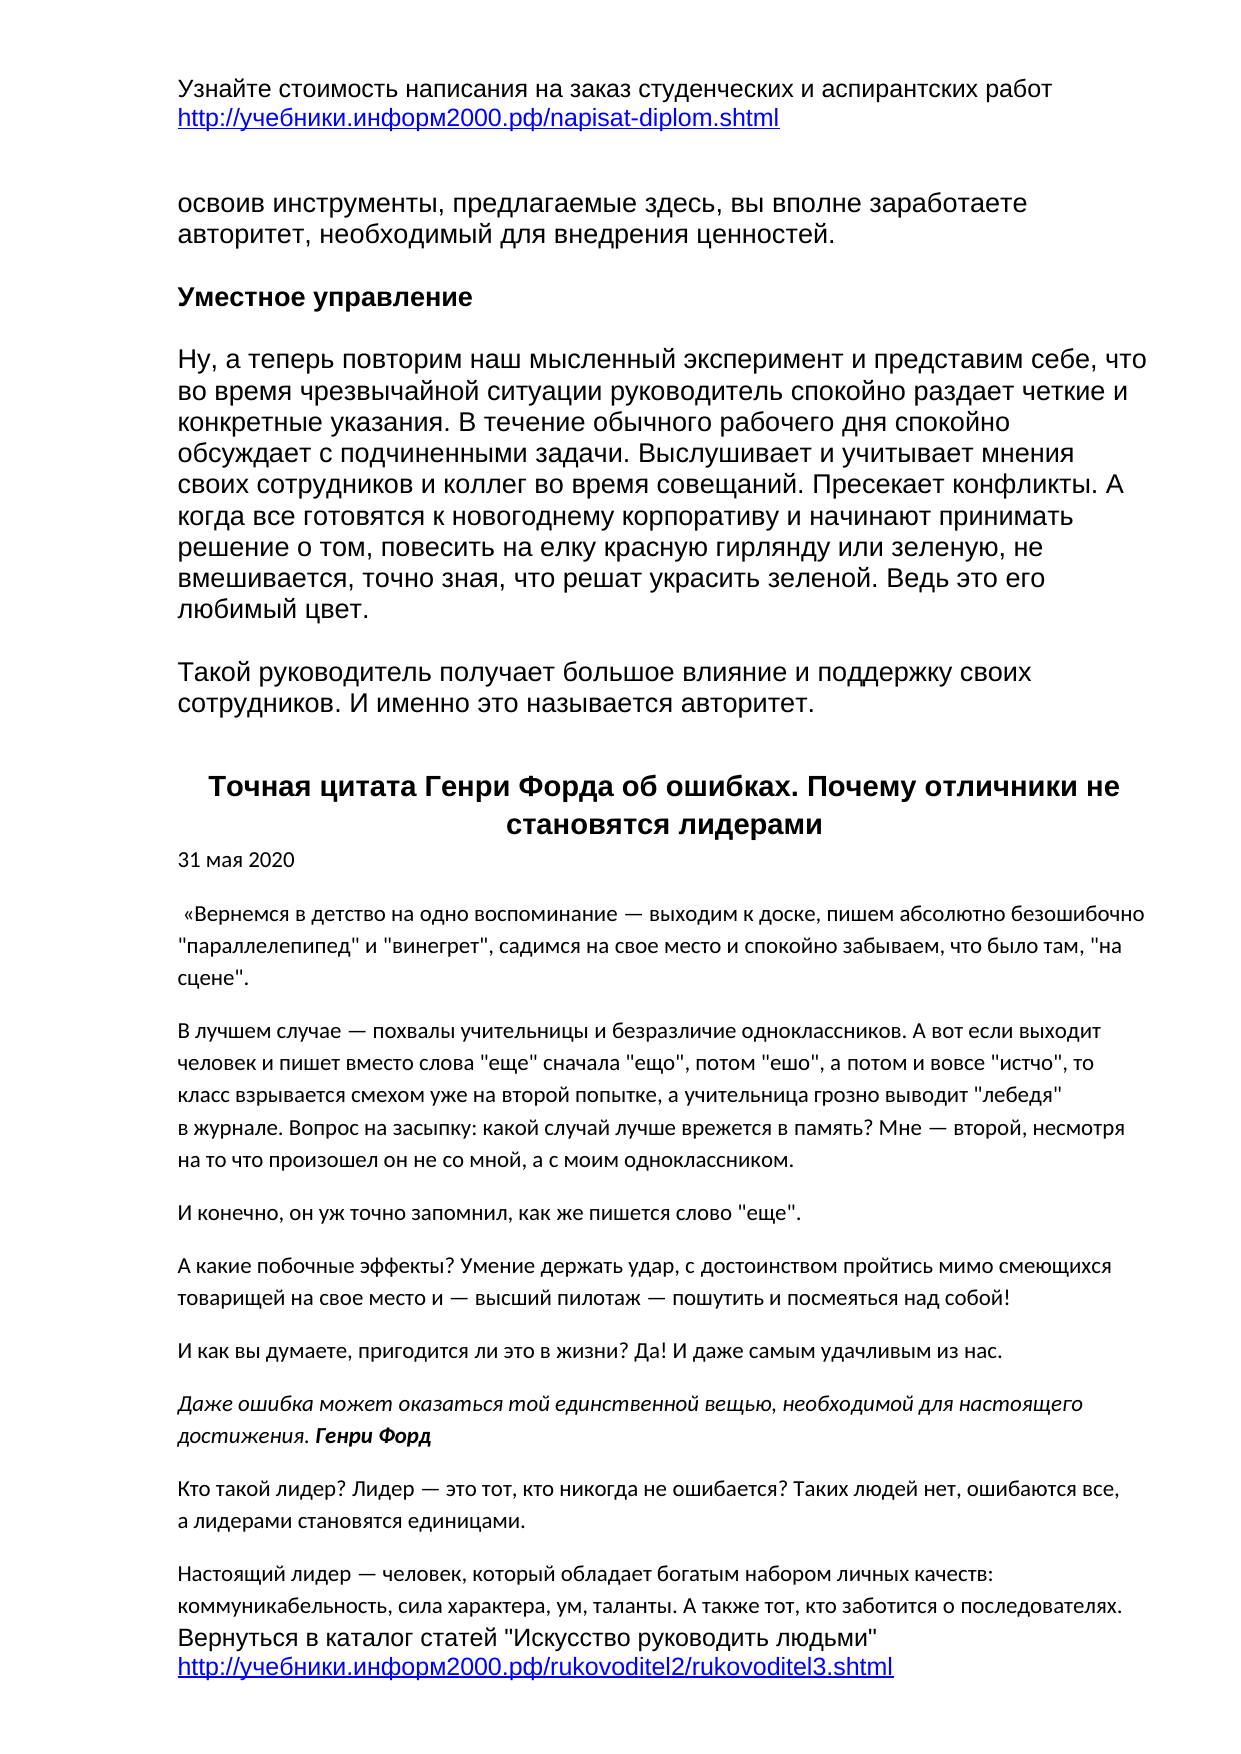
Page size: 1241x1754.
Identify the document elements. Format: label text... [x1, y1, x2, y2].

text Даже ошибка может оказаться той единственной вещью, необходимой для настоящего достижения. Генри Форд [177, 1389, 1152, 1449]
text И как вы думаете, пригодится ли это в жизни? Да! И даже самым удачливым из нас. [177, 1336, 1152, 1364]
text Кто такой лидер? Лидер — это тот, кто никогда не ошибается? Таких людей нет, ошибаются все, а лидерами становятся единицами. [177, 1474, 1152, 1534]
text Уместное управление [177, 281, 1152, 312]
text 31 мая 2020 [177, 846, 1152, 874]
text Ну, а теперь повторим наш мысленный эксперимент и представим себе, что во время чрезвычайной ситуации руководитель спокойно раздает четкие и конкретные указания. В течение обычного рабочего дня спокойно обсуждает с подчиненными задачи. Выслушивает и учитывает мнения своих сотрудников и коллег во время совещаний. Пресекает конфликты. А когда все готовятся к новогоднему корпоративу и начинают принимать решение о том, повесить на елку красную гирлянду или зеленую, не вмешивается, точно зная, что решат украсить зеленой. Ведь это его любимый цвет. [177, 343, 1152, 625]
text «Вернемся в детство на одно воспоминание — выходим к доске, пишем абсолютно безошибочно "параллелепипед" и "винегрет", садимся на свое место и спокойно забываем, что было там, "на сцене". [177, 899, 1152, 991]
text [177, 187, 1152, 250]
text В лучшем случае — похвалы учительницы и безразличие одноклассников. А вот если выходит человек и пишет вместо слова "еще" сначала "ещо", потом "ешо", а потом и вовсе "истчо", то класс взрывается смехом уже на второй попытке, а учительница грозно выводит "лебедя" в журнале. Вопрос на засыпку: какой случай лучше врежется в память? Мне — второй, несмотря на то что произошел он не со мной, а с моим одноклассником. [177, 1016, 1152, 1173]
text Такой руководитель получает большое влияние и поддержку своих сотрудников. И именно это называется авторитет. [177, 656, 1152, 718]
subtitle Точная цитата Генри Форда об ошибках. Почему отличники не становятся лидерами [177, 768, 1152, 841]
text Настоящий лидер — человек, который обладает богатым набором личных качеств: коммуникабельность, сила характера, ум, таланты. А также тот, кто заботится о последователях. [177, 1559, 1152, 1620]
text А какие побочные эффекты? Умение держать удар, с достоинством пройтись мимо смеющихся товарищей на свое место и — высший пилотаж — пошутить и посмеяться над собой! [177, 1251, 1152, 1311]
text И конечно, он уж точно запомнил, как же пишется слово "еще". [177, 1198, 1152, 1226]
